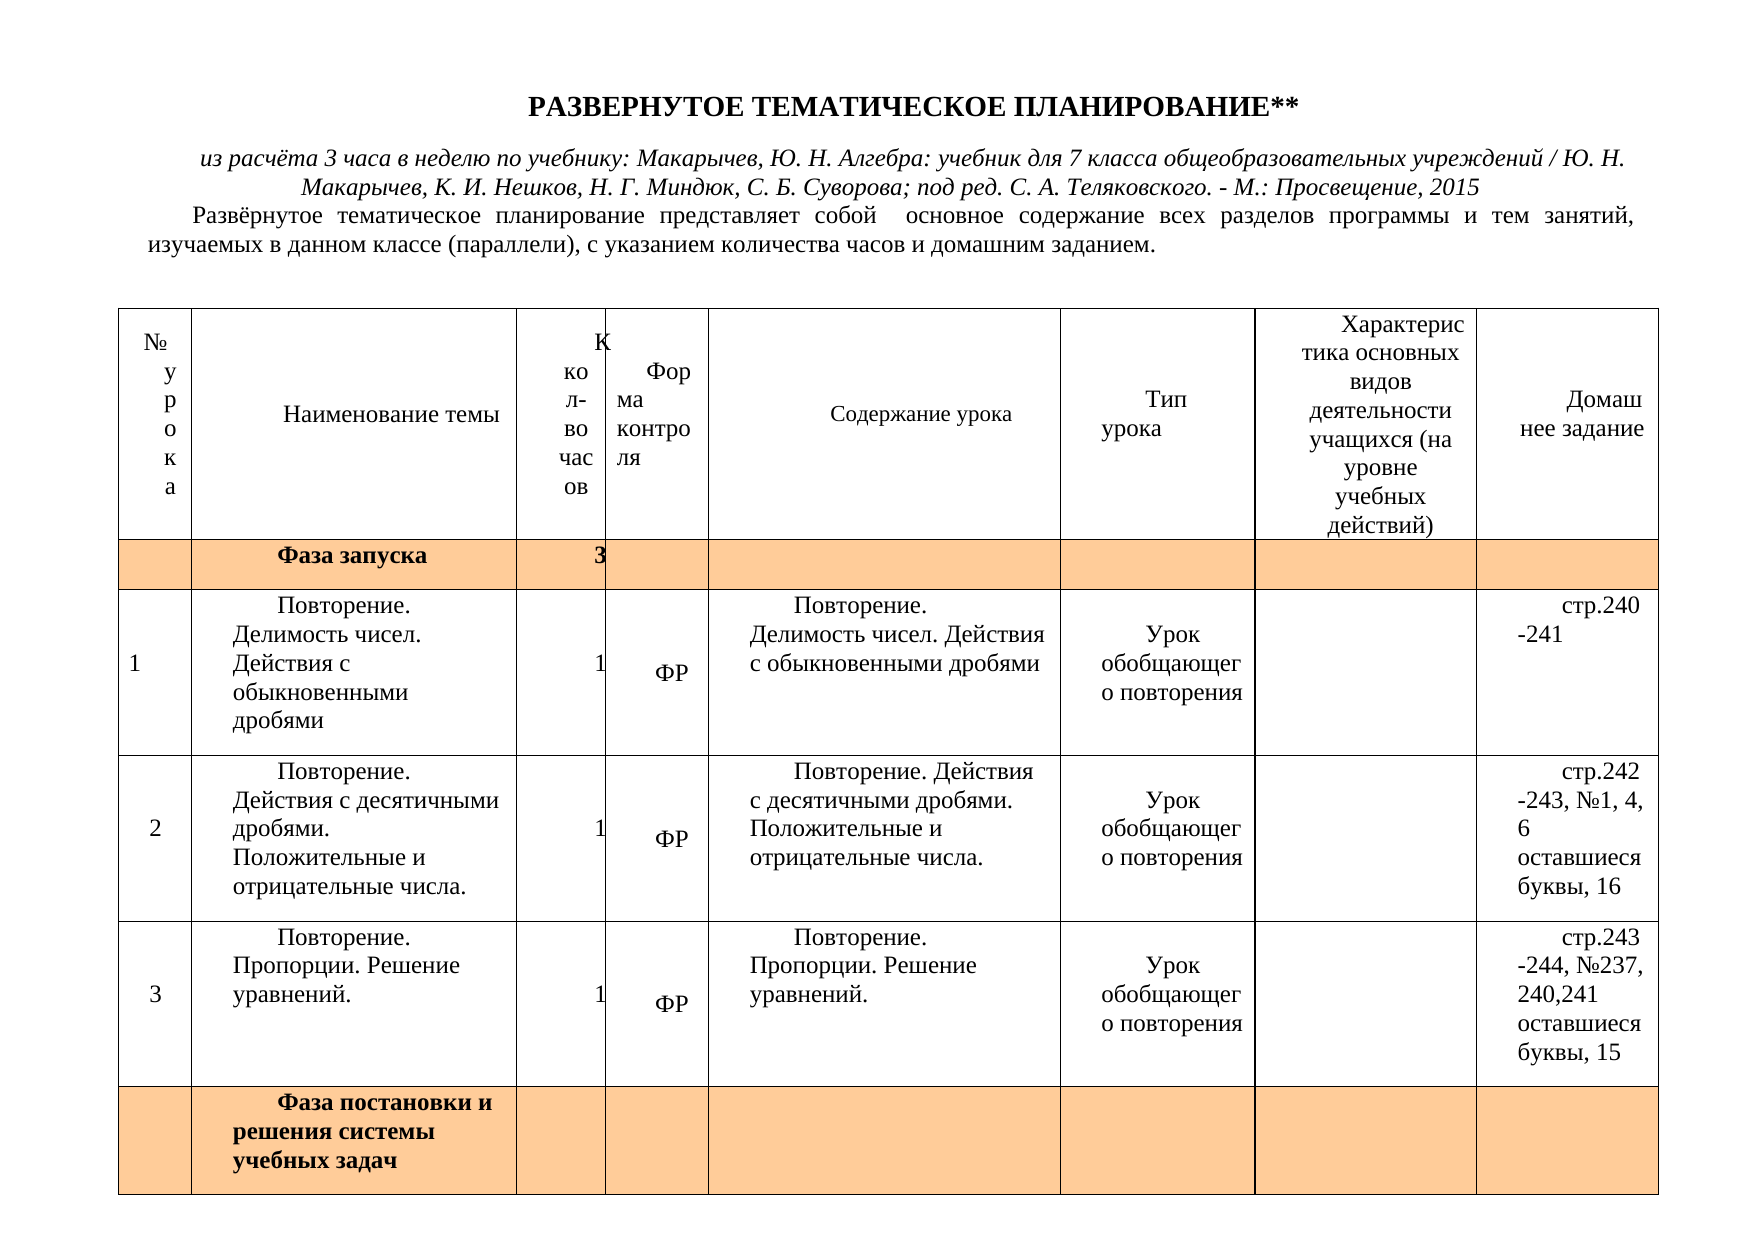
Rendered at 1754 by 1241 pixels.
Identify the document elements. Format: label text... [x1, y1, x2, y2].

table_cell Урок обобщающего повторения [1061, 922, 1254, 1086]
table_cell стр.242-243, №1, 4, 6 оставшиеся буквы, 16 [1477, 756, 1658, 921]
table_header № урока [119, 309, 191, 539]
table_cell [1256, 922, 1476, 1086]
table_cell [1061, 540, 1254, 589]
table_cell Урок обобщающего повторения [1061, 590, 1254, 755]
text Развёрнутое тематическое планирование представляет собой основное содержание всех разделов программы и тем занятий, изучаемых в данном классе (параллели), с указанием количества часов и домашним заданием. [148, 201, 1636, 258]
table_cell Фаза постановки и решения системы учебных задач [192, 1087, 516, 1194]
table_cell 3 [119, 922, 191, 1086]
table_cell [606, 540, 708, 589]
table_cell Урок обобщающего повторения [1061, 756, 1254, 921]
table_cell стр.240-241 [1477, 590, 1658, 755]
table_cell 1 [517, 756, 605, 921]
table_header Ккол-во часов [517, 309, 605, 539]
table_cell ФР [606, 756, 708, 921]
table_cell 1 [517, 922, 605, 1086]
table_cell Фаза запуска [192, 540, 516, 589]
table_cell [1477, 540, 1658, 589]
table_header Форма контроля [606, 309, 708, 539]
table_cell стр.243-244, №237, 240,241 оставшиеся буквы, 15 [1477, 922, 1658, 1086]
table_cell Повторение. Действия с десятичными дробями. Положительные и отрицательные числа. [192, 756, 516, 921]
table_cell Повторение. Пропорции. Решение уравнений. [192, 922, 516, 1086]
table_cell [709, 540, 1060, 589]
table_cell [709, 1087, 1060, 1194]
table_header Наименование темы [192, 309, 516, 539]
table_header Домашнее задание [1477, 309, 1658, 539]
table_cell [1256, 1087, 1476, 1194]
table_cell [1256, 756, 1476, 921]
text из расчёта 3 часа в неделю по учебнику: Макарычев, Ю. Н. Алгебра: учебник для 7 класса общеобразовательных учреждений / Ю. Н. Макарычев, К. И. Нешков, Н. Г. Миндюк, С. Б. Суворова; под ред. С. А. Теляковского. - М.: Просвещение, 2015 [148, 143, 1636, 201]
table_cell ФР [606, 590, 708, 755]
table_cell [1256, 590, 1476, 755]
table_header Характеристика основных видов деятельности учащихся (на уровне учебных действий) [1256, 309, 1476, 539]
table_cell [1477, 1087, 1658, 1194]
table_cell ФР [606, 922, 708, 1086]
table_cell [119, 1087, 191, 1194]
table_cell Повторение. Действия с десятичными дробями. Положительные и отрицательные числа. [709, 756, 1060, 921]
table_cell [517, 1087, 605, 1194]
table_cell [1061, 1087, 1254, 1194]
table_cell [119, 540, 191, 589]
table_cell 1 [119, 590, 191, 755]
text РАЗВЕРНУТОЕ ТЕМАТИЧЕСКОЕ ПЛАНИРОВАНИЕ** [148, 89, 1636, 122]
table_cell 1 [517, 590, 605, 755]
table_cell [606, 1087, 708, 1194]
table_cell Повторение. Делимость чисел. Действия с обыкновенными дробями [709, 590, 1060, 755]
table_cell Повторение. Делимость чисел. Действия с обыкновенными дробями [192, 590, 516, 755]
table_cell Повторение. Пропорции. Решение уравнений. [709, 922, 1060, 1086]
table_header Содержание урока [709, 309, 1060, 539]
table_cell 3 [517, 540, 605, 589]
table_cell 2 [119, 756, 191, 921]
table_cell [1256, 540, 1476, 589]
table_header Тип урока [1061, 309, 1254, 539]
